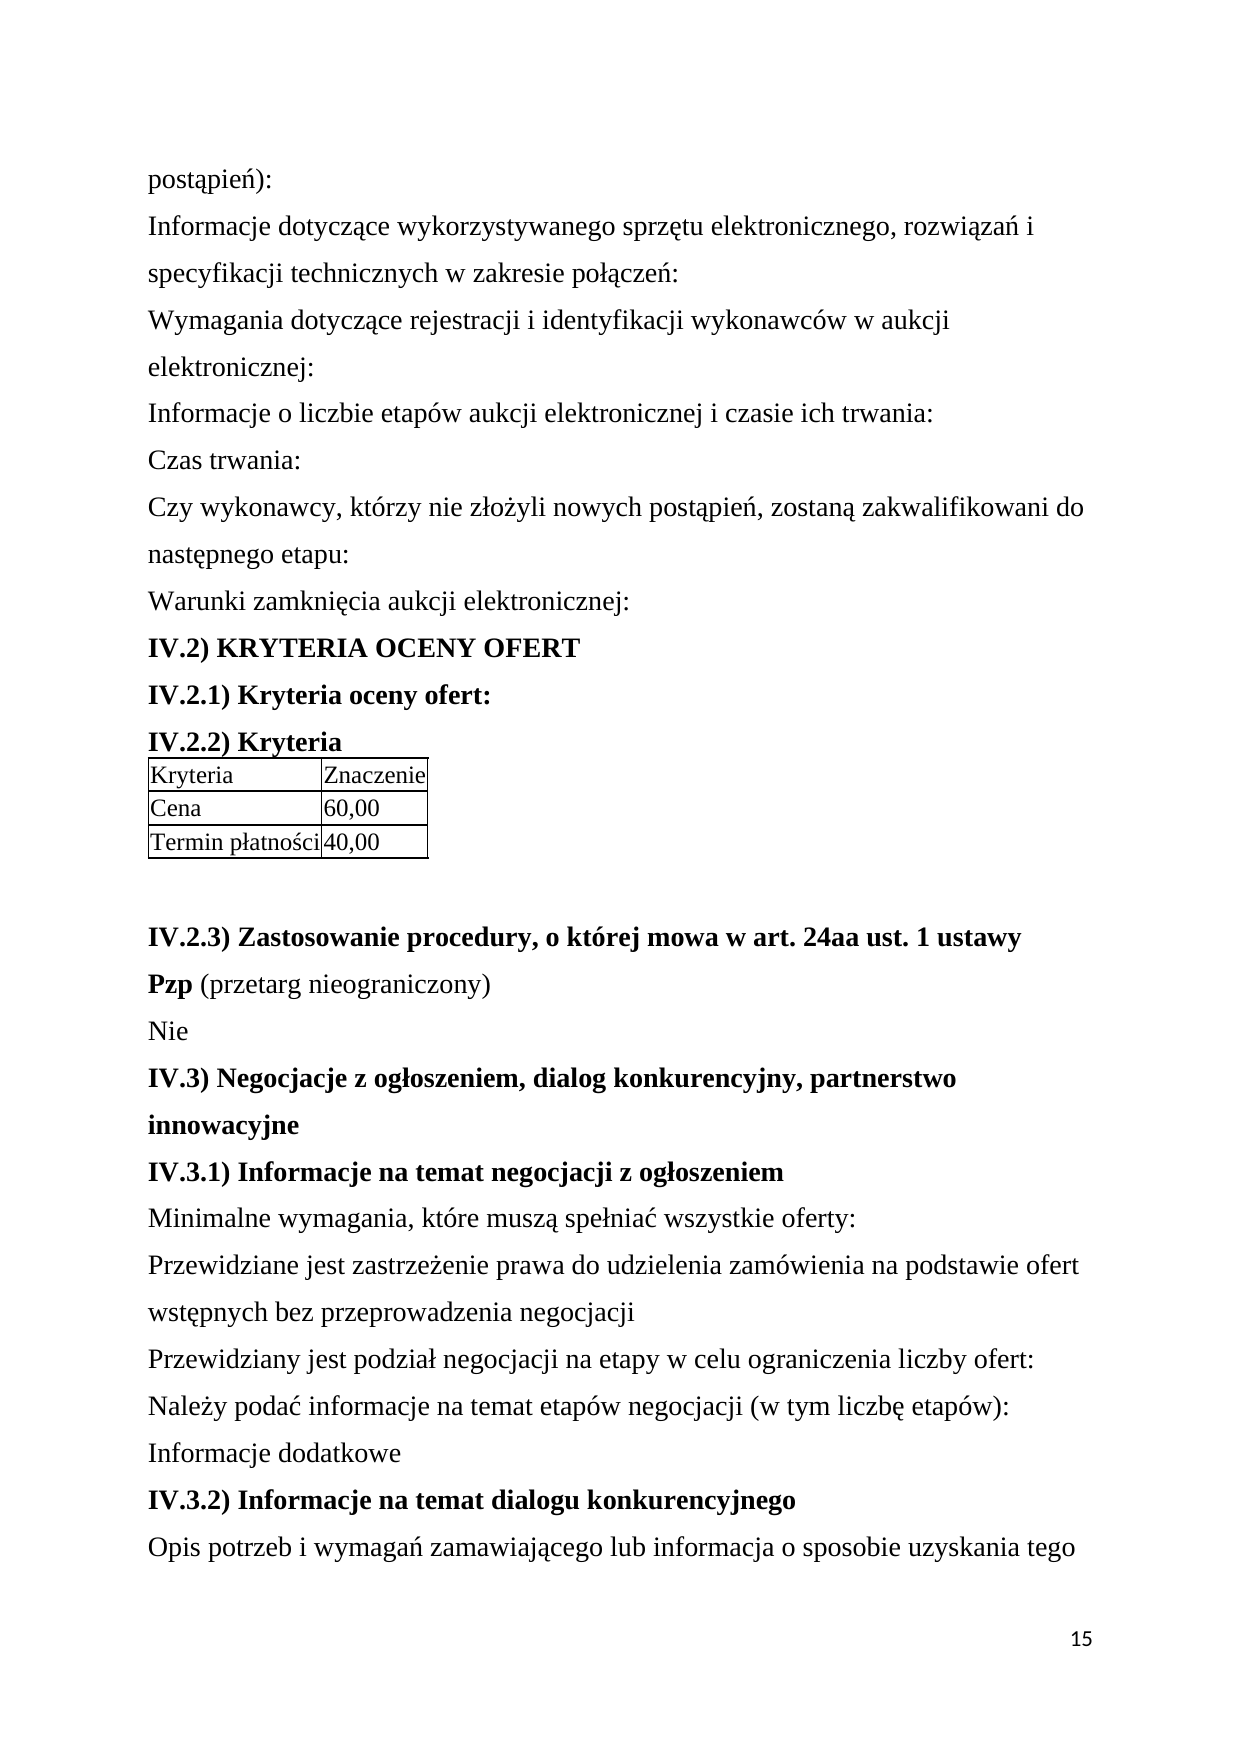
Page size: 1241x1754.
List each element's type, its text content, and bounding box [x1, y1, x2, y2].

table_cell 60,00 [322, 792, 427, 824]
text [148, 148, 1093, 757]
table_cell 40,00 [322, 826, 427, 857]
table_cell Termin płatności [149, 826, 321, 857]
table_header Znaczenie [322, 759, 427, 790]
table_cell Cena [149, 792, 321, 824]
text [148, 859, 1093, 1562]
table_header Kryteria [149, 759, 321, 790]
